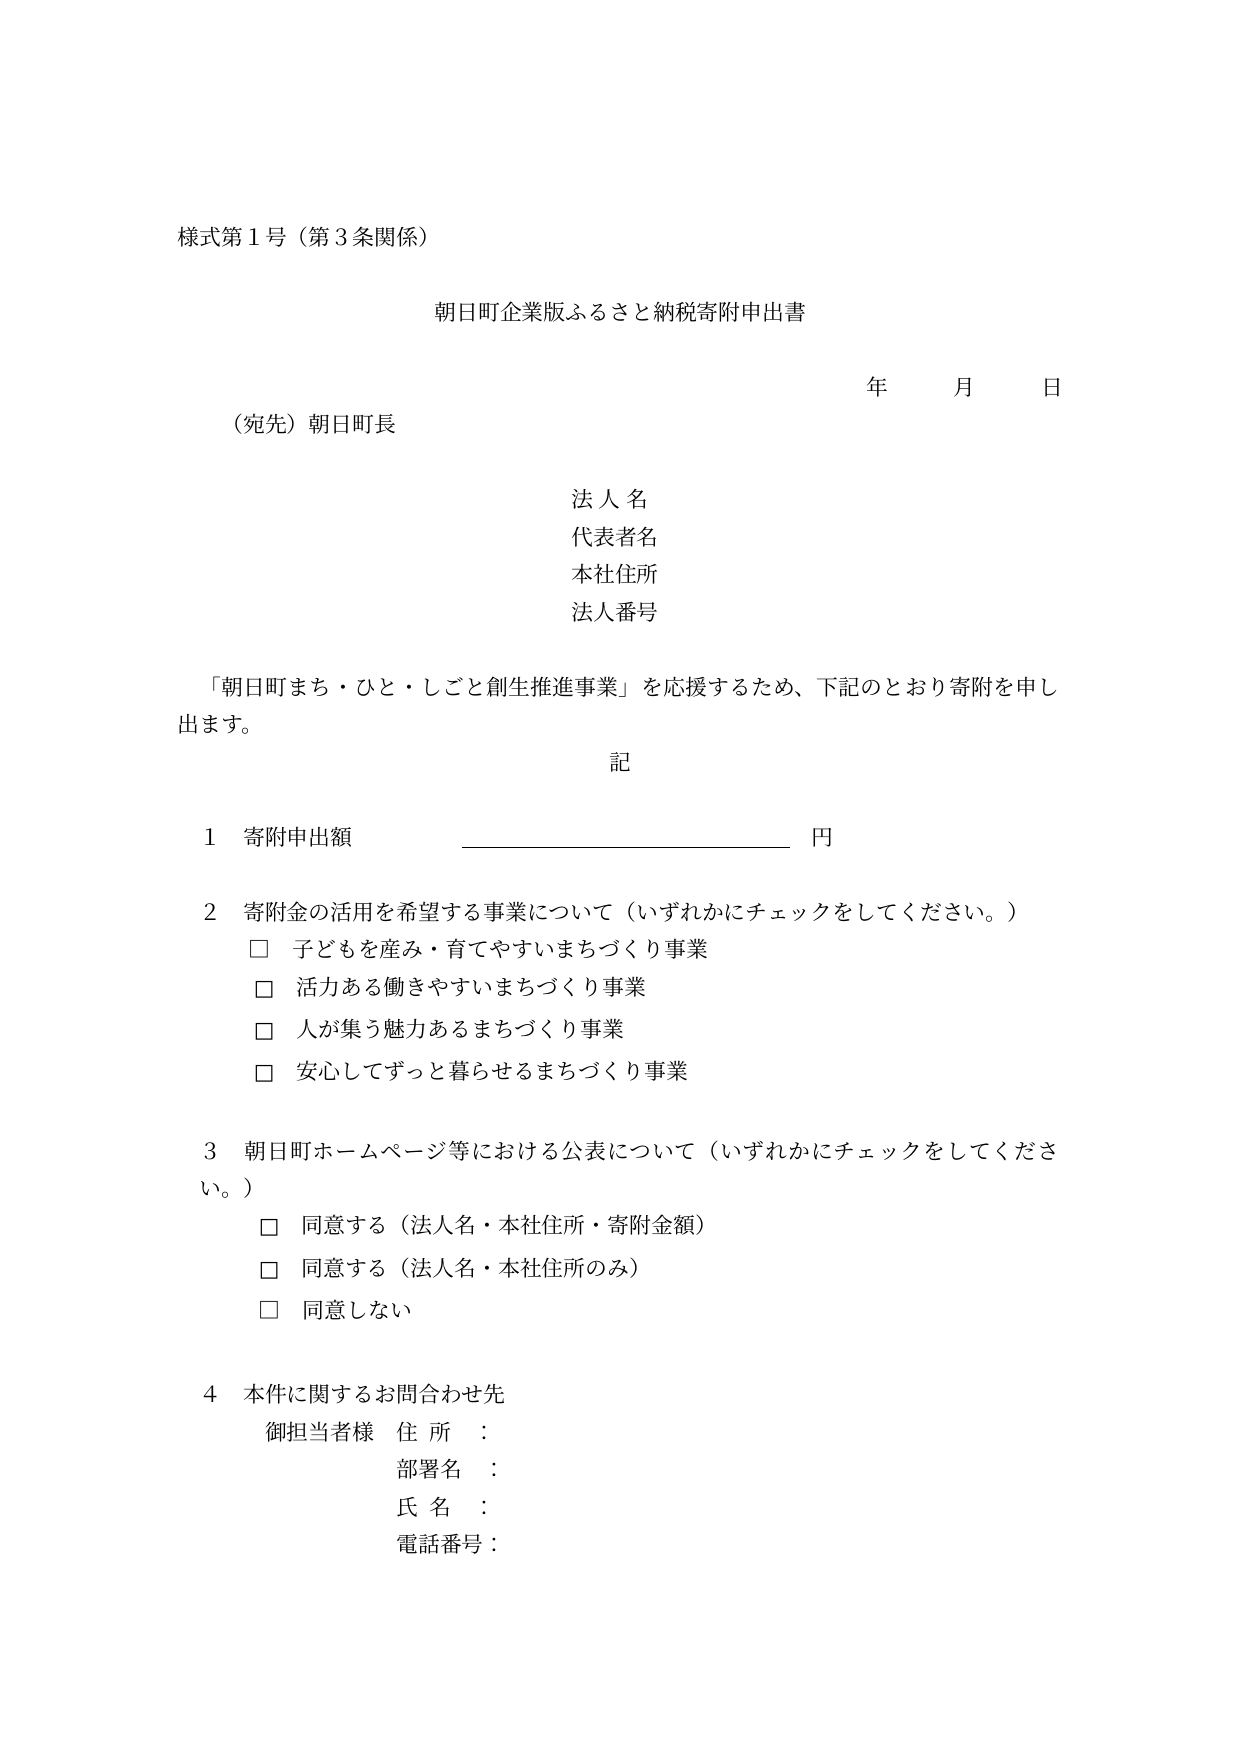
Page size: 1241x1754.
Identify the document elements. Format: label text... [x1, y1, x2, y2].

text □ 安心してずっと暮らせるまちづくり事業 [177, 1051, 1063, 1089]
text 部署名 ： [177, 1449, 1063, 1487]
text 御担当者様 住 所 ： [177, 1412, 1063, 1449]
text 本社住所 [177, 554, 1063, 592]
text １ 寄附申出額 円 [177, 817, 1063, 854]
text □ 同意する（法人名・本社住所のみ） [215, 1248, 1063, 1286]
text □ 人が集う魅力あるまちづくり事業 [177, 1009, 1063, 1046]
text 法人番号 [177, 592, 1063, 629]
text 電話番号： [177, 1524, 1063, 1562]
text □ 同意しない [215, 1290, 1063, 1328]
text 氏 名 ： [177, 1487, 1063, 1524]
subtitle 記 [177, 742, 1063, 779]
text ２ 寄附金の活用を希望する事業について（いずれかにチェックをしてください。） [177, 892, 1063, 929]
text 代表者名 [177, 517, 1063, 554]
text 朝日町企業版ふるさと納税寄附申出書 [177, 292, 1063, 329]
text 年 月 日 [177, 367, 1063, 404]
text ４ 本件に関するお問合わせ先 [177, 1374, 1063, 1412]
text （宛先）朝日町長 [177, 404, 1063, 442]
text 法 人 名 [177, 479, 1063, 517]
text 「朝日町まち・ひと・しごと創生推進事業」を応援するため、下記のとおり寄附を申し出ます。 [177, 667, 1063, 742]
text □ 活力ある働きやすいまちづくり事業 [177, 967, 1063, 1004]
text □ 同意する（法人名・本社住所・寄附金額） [215, 1206, 1063, 1243]
text 様式第１号（第３条関係） [177, 217, 1063, 254]
text ３ 朝日町ホームページ等における公表について（いずれかにチェックをしてください。） [199, 1131, 1063, 1206]
text □ 子どもを産み・育てやすいまちづくり事業 [177, 929, 1063, 967]
